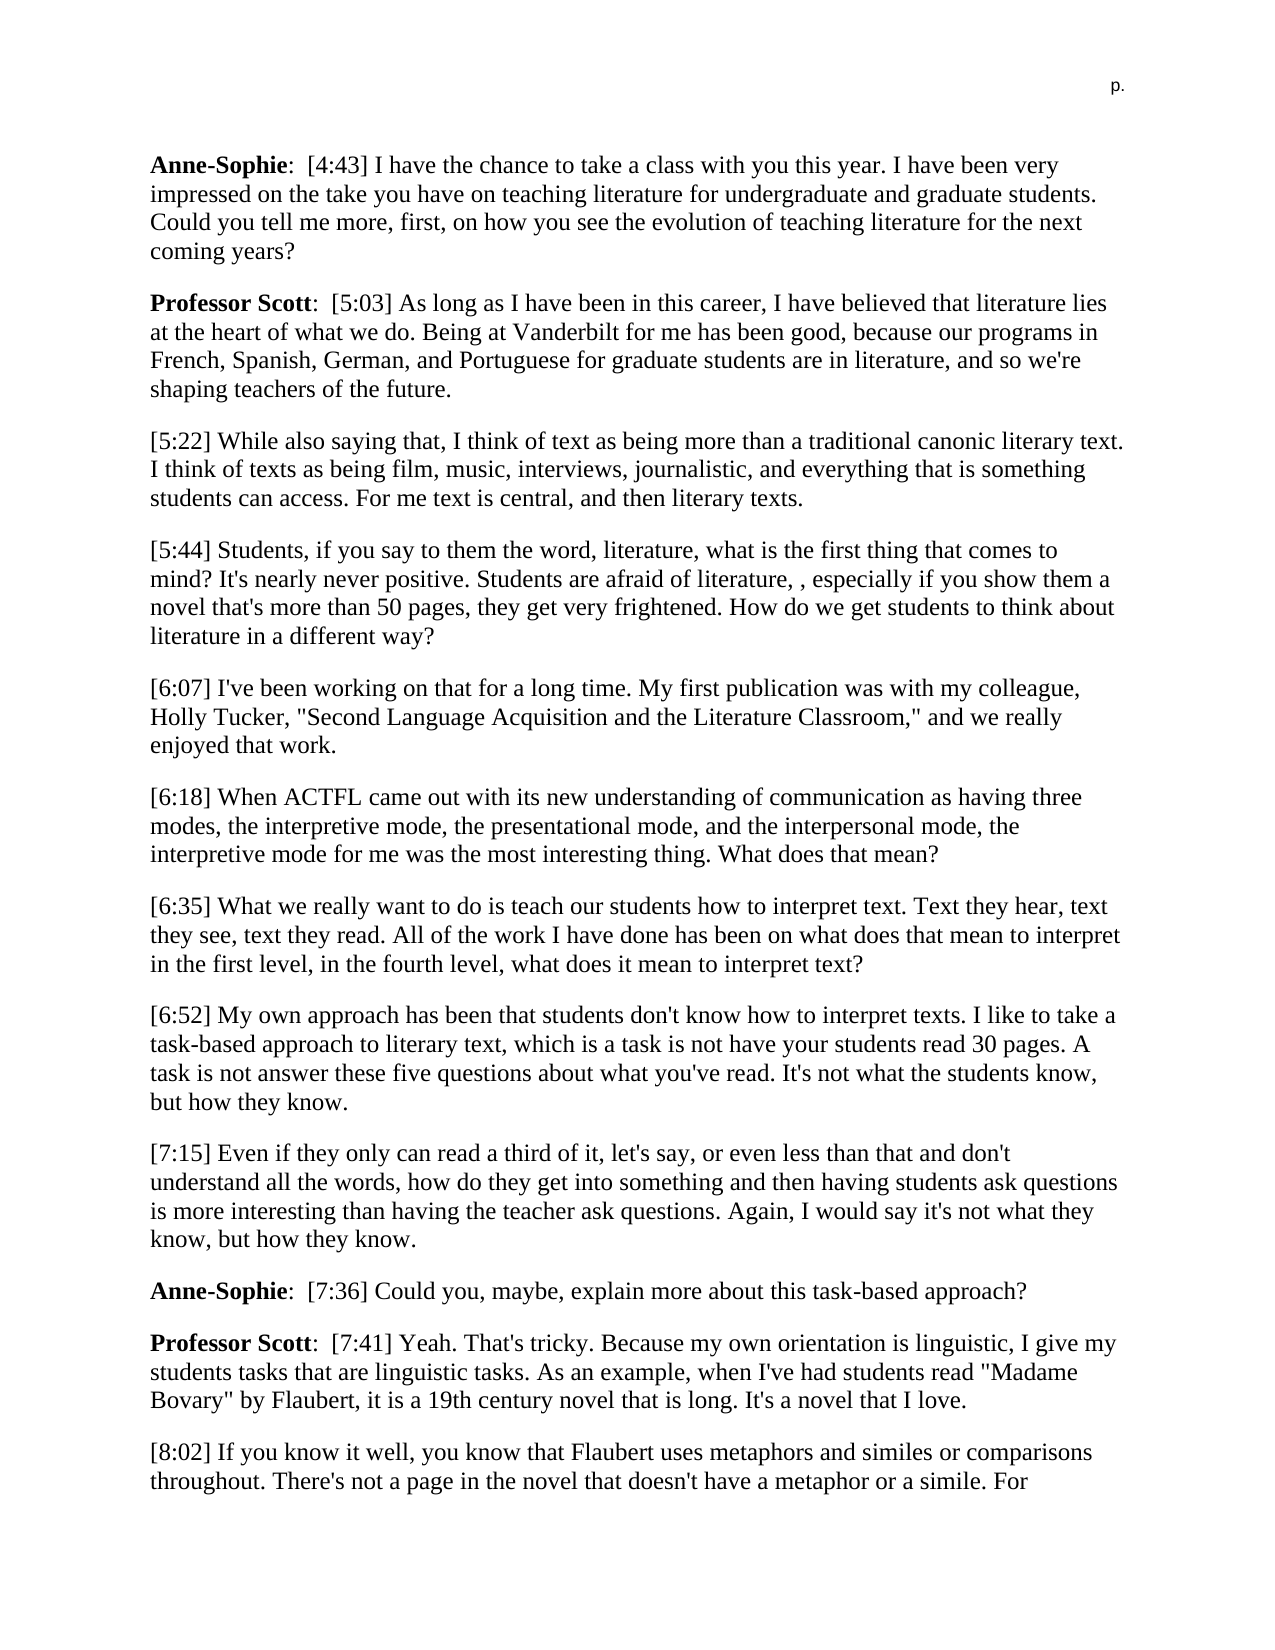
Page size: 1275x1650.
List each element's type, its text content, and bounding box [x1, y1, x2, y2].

text Anne-Sophie: [7:36] Could you, maybe, explain more about this task-based approach? [150, 1276, 1125, 1305]
text Professor Scott: [5:03] As long as I have been in this career, I have believed that literature lies at the heart of what we do. Being at Vanderbilt for me has been good, because our programs in French, Spanish, German, and Portuguese for graduate students are in literature, and so we're shaping teachers of the future. [150, 288, 1125, 403]
text [5:22] While also saying that, I think of text as being more than a traditional canonic literary text. I think of texts as being film, music, interviews, journalistic, and everything that is something students can access. For me text is central, and then literary texts. [150, 426, 1125, 512]
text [150, 1437, 1125, 1494]
text Anne-Sophie: [4:43] I have the chance to take a class with you this year. I have been very impressed on the take you have on teaching literature for undergraduate and graduate students. Could you tell me more, first, on how you see the evolution of teaching literature for the next coming years? [150, 150, 1125, 265]
text [6:52] My own approach has been that students don't know how to interpret texts. I like to take a task-based approach to literary text, which is a task is not have your students read 30 pages. A task is not answer these five questions about what you've read. It's not what the students know, but how they know. [150, 1000, 1125, 1115]
text [6:35] What we really want to do is teach our students how to interpret text. Text they hear, text they see, text they read. All of the work I have done has been on what does that mean to interpret in the first level, in the fourth level, what does it mean to interpret text? [150, 891, 1125, 977]
text [6:07] I've been working on that for a long time. My first publication was with my colleague, Holly Tucker, "Second Language Acquisition and the Literature Classroom," and we really enjoyed that work. [150, 673, 1125, 759]
text [6:18] When ACTFL came out with its new understanding of communication as having three modes, the interpretive mode, the presentational mode, and the interpersonal mode, the interpretive mode for me was the most interesting thing. What does that mean? [150, 782, 1125, 868]
text Professor Scott: [7:41] Yeah. That's tricky. Because my own orientation is linguistic, I give my students tasks that are linguistic tasks. As an example, when I've had students read "Madame Bovary" by Flaubert, it is a 19th century novel that is long. It's a novel that I love. [150, 1328, 1125, 1414]
text [7:15] Even if they only can read a third of it, let's say, or even less than that and don't understand all the words, how do they get into something and then having students ask questions is more interesting than having the teacher ask questions. Again, I would say it's not what they know, but how they know. [150, 1138, 1125, 1253]
text [5:44] Students, if you say to them the word, literature, what is the first thing that comes to mind? It's nearly never positive. Students are afraid of literature, , especially if you show them a novel that's more than 50 pages, they get very frightened. How do we get students to think about literature in a different way? [150, 535, 1125, 650]
